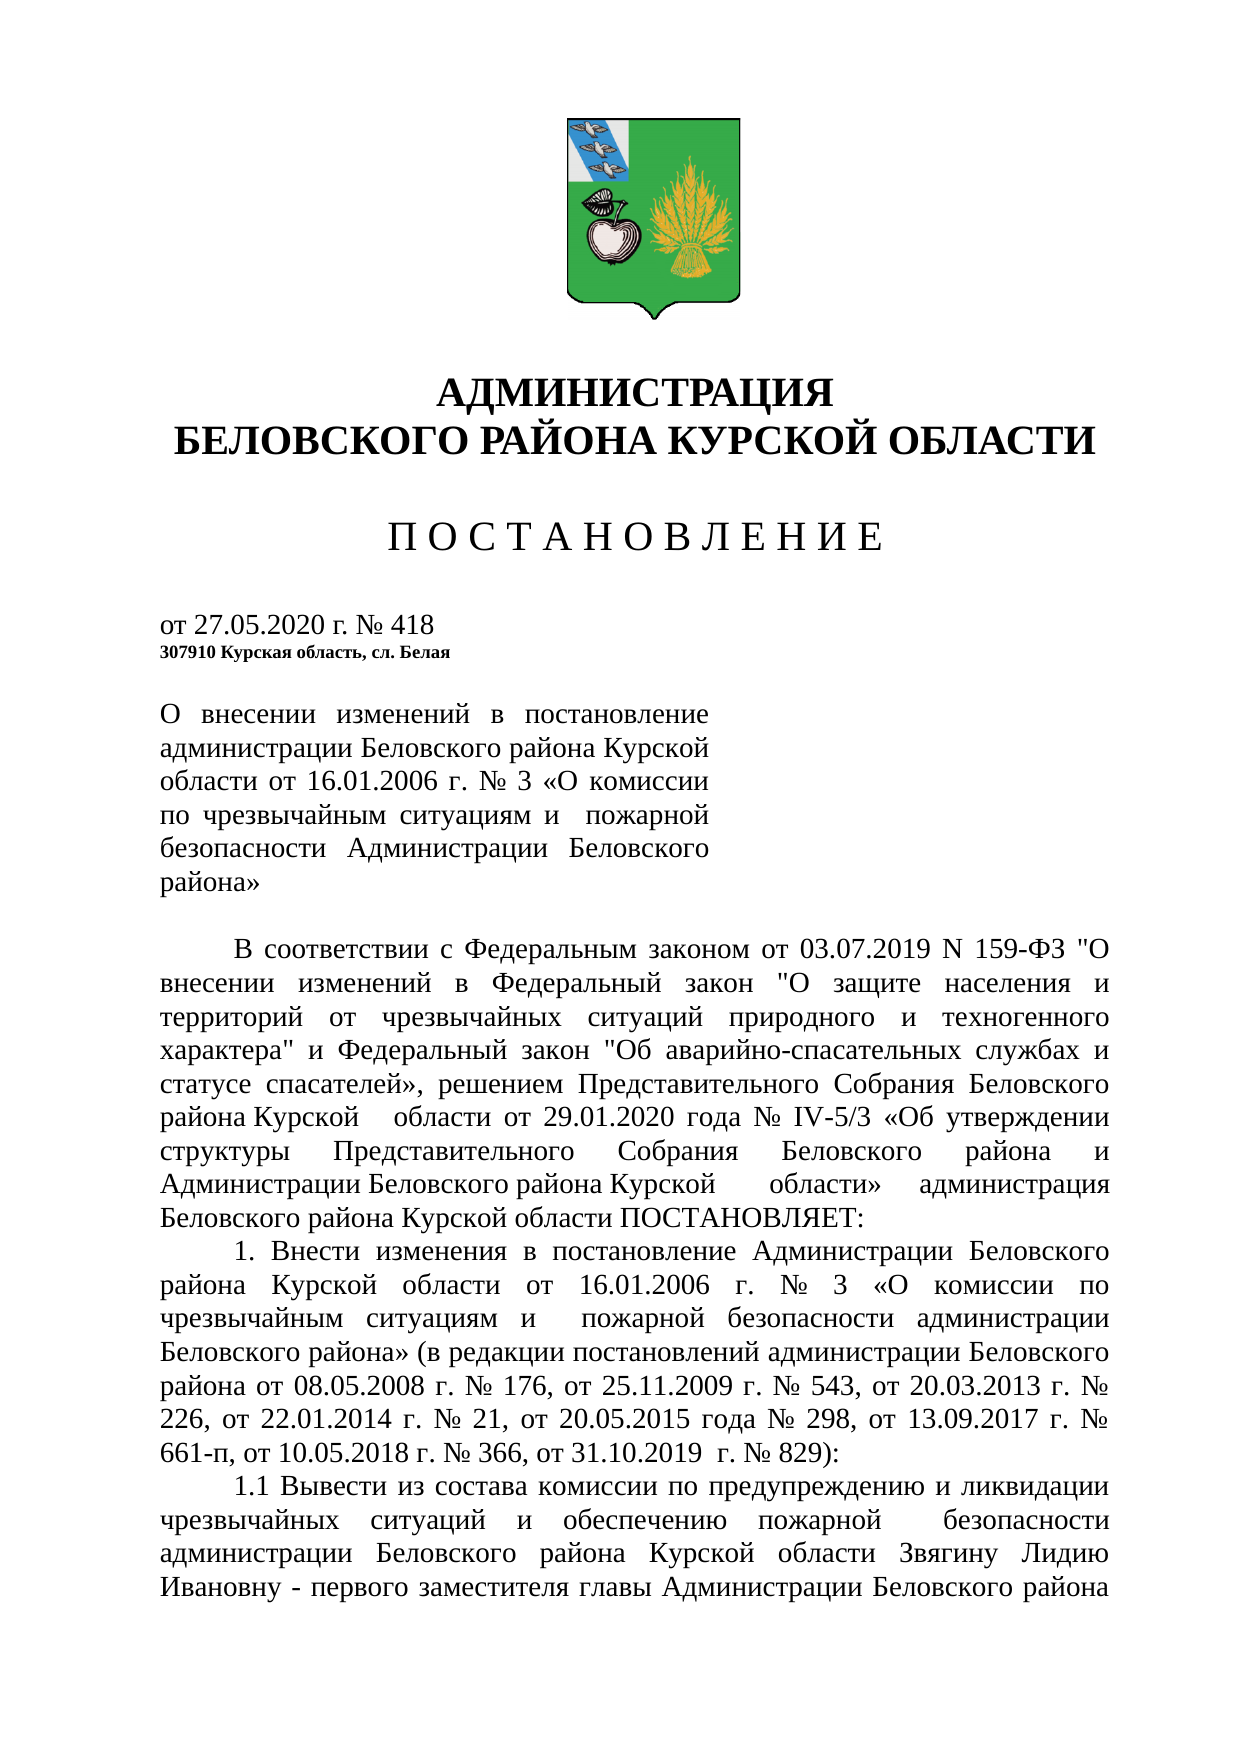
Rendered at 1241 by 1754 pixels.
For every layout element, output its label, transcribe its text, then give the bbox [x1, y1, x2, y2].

picture [567, 118, 741, 320]
text АДМИНИСТРАЦИЯ [159, 368, 1110, 416]
text П О С Т А Н О В Л Е Н И Е [159, 511, 1110, 559]
table_header О внесении изменений в постановление администрации Беловского района Курской области от 16.01.2006 г. № 3 «О комиссии по чрезвычайным ситуациям и пожарной безопасности Администрации Беловского района» [148, 696, 721, 932]
text 307910 Курская область, сл. Белая [159, 641, 1110, 662]
text БЕЛОВСКОГО РАЙОНА КУРСКОЙ ОБЛАСТИ [159, 416, 1110, 463]
text от 27.05.2020 г. № 418 [159, 607, 1110, 641]
text 1. Внести изменения в постановление Администрации Беловского района Курской области от 16.01.2006 г. № 3 «О комиссии по чрезвычайным ситуациям и пожарной безопасности администрации Беловского района» (в редакции постановлений администрации Беловского района от 08.05.2008 г. № 176, от 25.11.2009 г. № 543, от 20.03.2013 г. № 226, от 22.01.2014 г. № 21, от 20.05.2015 года № 298, от 13.09.2017 г. № 661-п, от 10.05.2018 г. № 366, от 31.10.2019 г. № 829): [159, 1233, 1110, 1468]
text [159, 1468, 1110, 1602]
text В соответствии с Федеральным законом от 03.07.2019 N 159-ФЗ "О внесении изменений в Федеральный закон "О защите населения и территорий от чрезвычайных ситуаций природного и техногенного характера" и Федеральный закон "Об аварийно-спасательных службах и статусе спасателей», решением Представительного Собрания Беловского района Курской области от 29.01.2020 года № IV-5/3 «Об утверждении структуры Представительного Собрания Беловского района и Администрации Беловского района Курской области» администрация Беловского района Курской области ПОСТАНОВЛЯЕТ: [159, 932, 1110, 1233]
